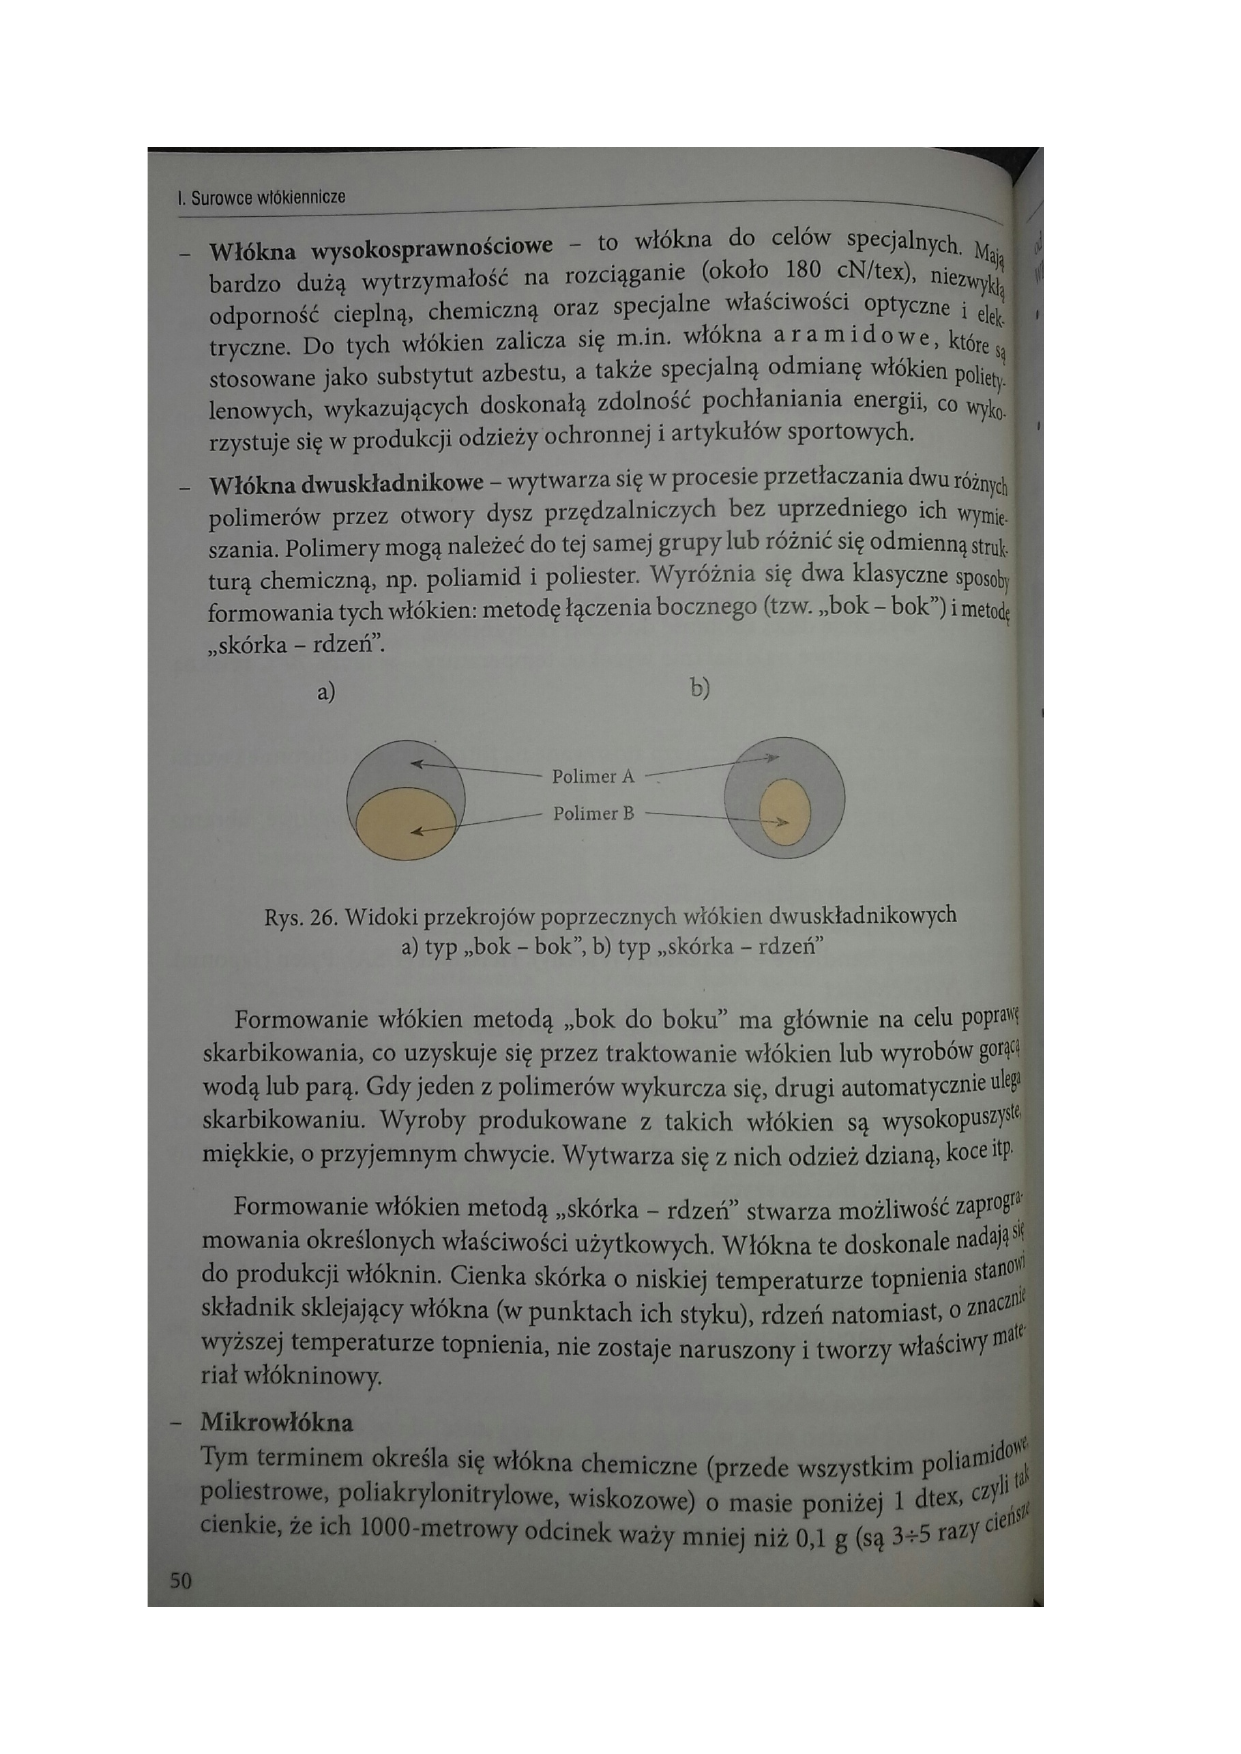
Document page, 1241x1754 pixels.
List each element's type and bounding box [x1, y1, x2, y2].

picture [147, 147, 1044, 1607]
